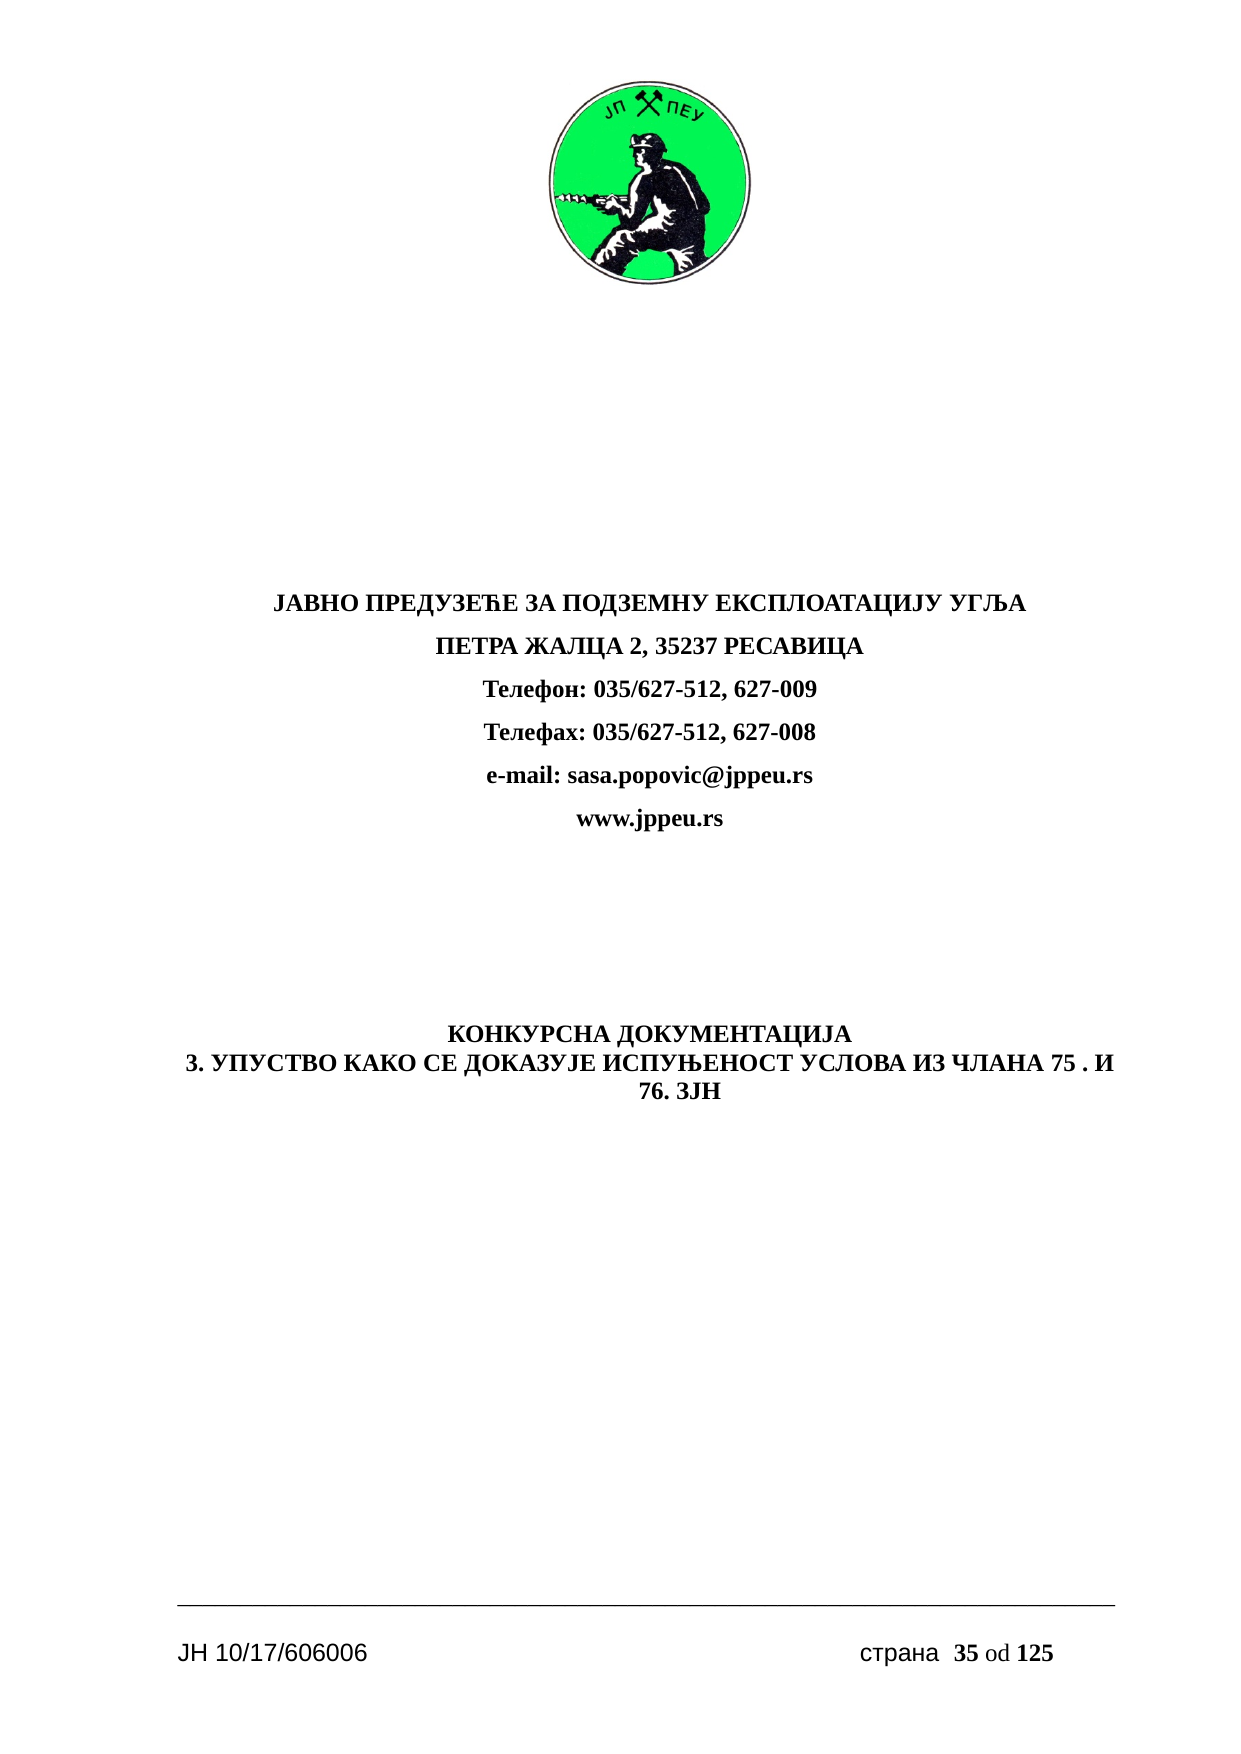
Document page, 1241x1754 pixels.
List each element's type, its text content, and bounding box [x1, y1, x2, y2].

text Телефон: 035/627-512, 627-009 [177, 674, 1122, 703]
text Телефаx: 035/627-512, 627-008 [177, 717, 1122, 746]
picture [547, 79, 752, 286]
text www.jppeu.rs [177, 803, 1122, 832]
text e-mail: sasa.popovic@jppeu.rs [177, 760, 1122, 789]
list 3. УПУСТВО КАКО СЕ ДОКАЗУЈЕ ИСПУЊЕНОСТ УСЛОВА ИЗ ЧЛАНА 75 . И 76. ЗЈН [177, 1048, 1122, 1105]
text ЈАВНО ПРЕДУЗЕЋЕ ЗА ПОДЗЕМНУ ЕКСПЛОАТАЦИЈУ УГЉА [177, 588, 1122, 616]
text ПЕТРА ЖАЛЦА 2, 35237 РЕСАВИЦА [177, 631, 1122, 659]
list КОНКУРСНА ДОКУМЕНТАЦИЈА [177, 1019, 1122, 1048]
